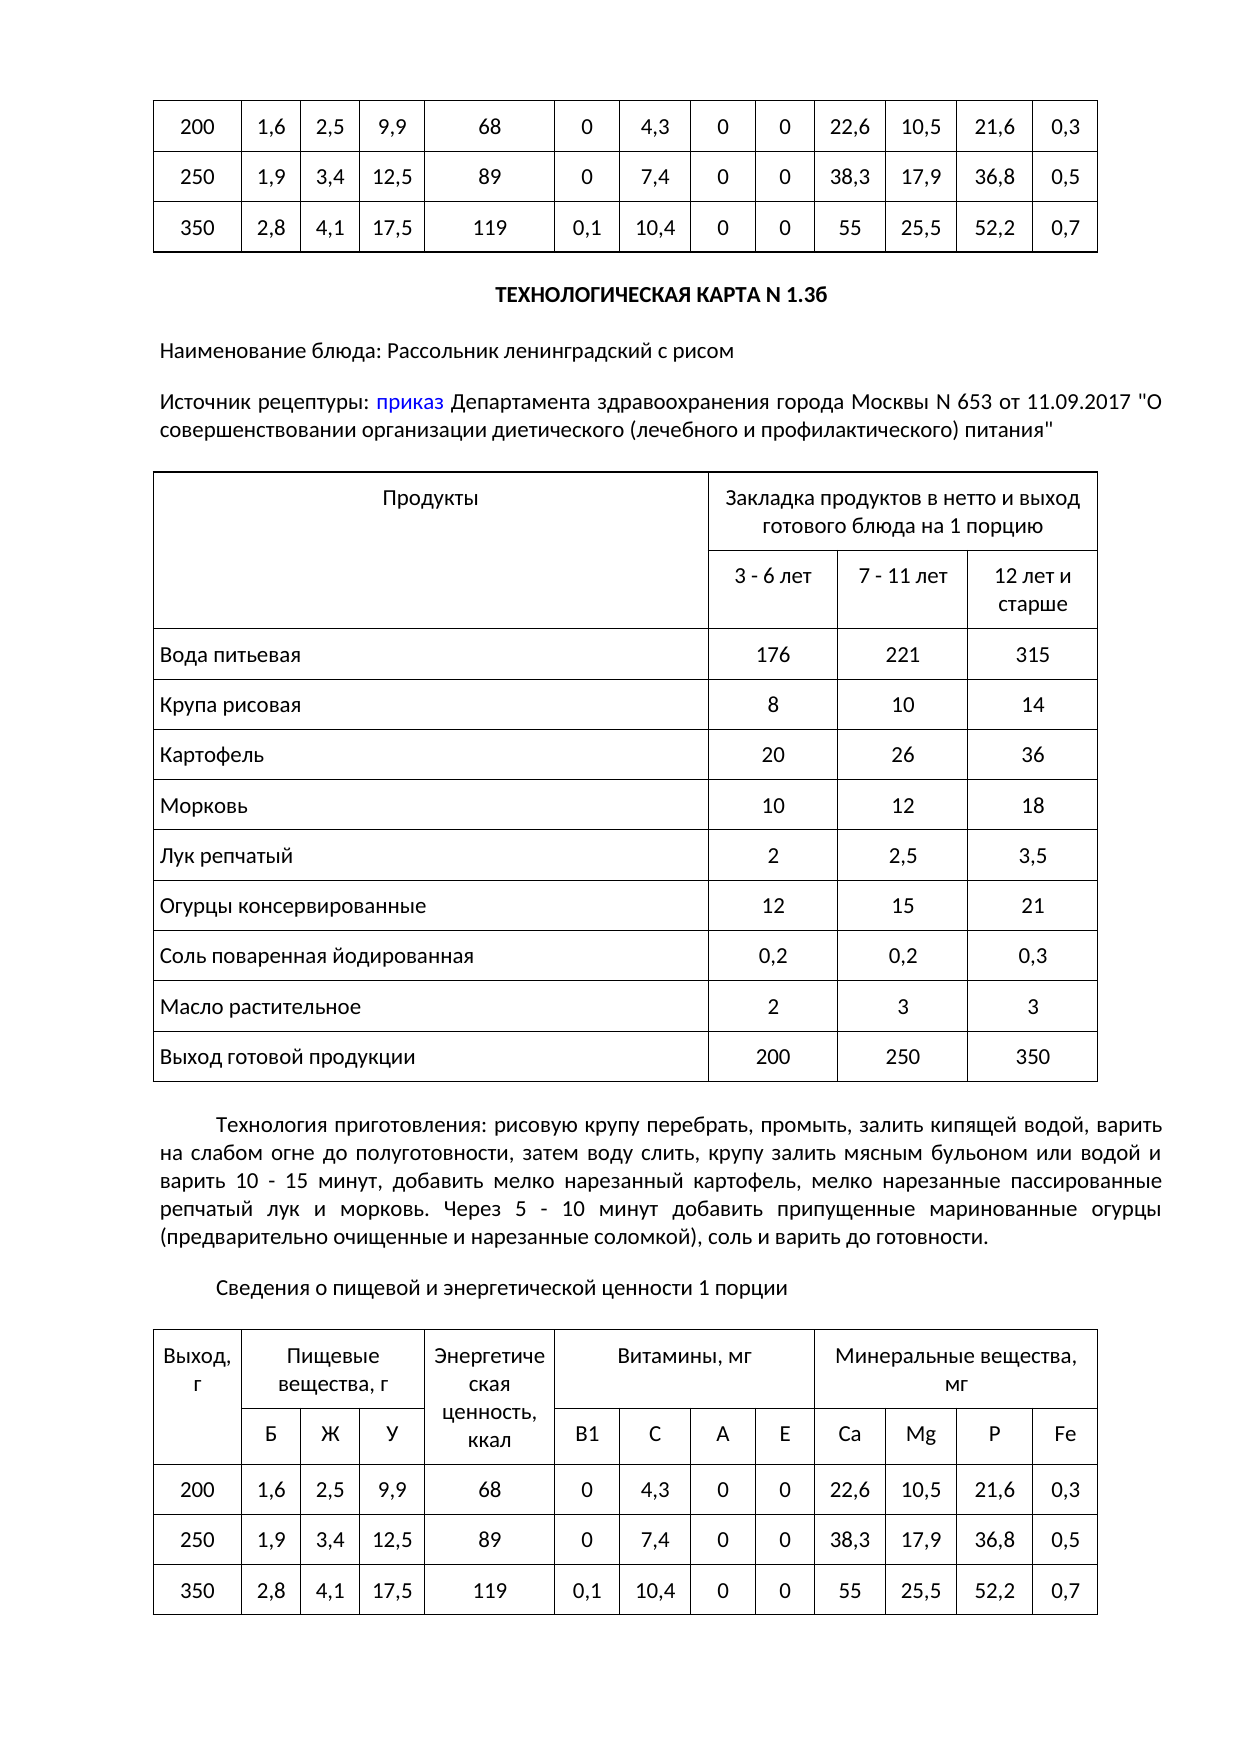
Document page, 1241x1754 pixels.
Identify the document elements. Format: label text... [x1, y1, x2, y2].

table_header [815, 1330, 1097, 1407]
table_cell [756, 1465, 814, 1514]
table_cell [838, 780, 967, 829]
text Сведения о пищевой и энергетической ценности 1 порции [159, 1273, 1163, 1301]
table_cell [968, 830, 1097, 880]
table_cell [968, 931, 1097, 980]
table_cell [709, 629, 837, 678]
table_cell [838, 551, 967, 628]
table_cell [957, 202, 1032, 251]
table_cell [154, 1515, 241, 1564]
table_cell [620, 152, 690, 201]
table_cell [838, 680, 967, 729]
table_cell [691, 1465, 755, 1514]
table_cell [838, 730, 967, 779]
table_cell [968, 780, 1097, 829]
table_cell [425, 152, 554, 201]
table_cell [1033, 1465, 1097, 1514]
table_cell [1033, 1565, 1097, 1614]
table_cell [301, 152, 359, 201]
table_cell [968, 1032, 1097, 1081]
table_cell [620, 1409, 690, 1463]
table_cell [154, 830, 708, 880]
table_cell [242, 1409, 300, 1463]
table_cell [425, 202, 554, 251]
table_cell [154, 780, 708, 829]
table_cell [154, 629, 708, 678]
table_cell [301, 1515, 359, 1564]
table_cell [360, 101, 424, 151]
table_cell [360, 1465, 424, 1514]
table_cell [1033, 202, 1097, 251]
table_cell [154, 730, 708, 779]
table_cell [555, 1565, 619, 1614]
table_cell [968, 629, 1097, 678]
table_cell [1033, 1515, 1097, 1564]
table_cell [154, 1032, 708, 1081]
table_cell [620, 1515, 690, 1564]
title ТЕХНОЛОГИЧЕСКАЯ КАРТА N 1.3б [159, 280, 1163, 308]
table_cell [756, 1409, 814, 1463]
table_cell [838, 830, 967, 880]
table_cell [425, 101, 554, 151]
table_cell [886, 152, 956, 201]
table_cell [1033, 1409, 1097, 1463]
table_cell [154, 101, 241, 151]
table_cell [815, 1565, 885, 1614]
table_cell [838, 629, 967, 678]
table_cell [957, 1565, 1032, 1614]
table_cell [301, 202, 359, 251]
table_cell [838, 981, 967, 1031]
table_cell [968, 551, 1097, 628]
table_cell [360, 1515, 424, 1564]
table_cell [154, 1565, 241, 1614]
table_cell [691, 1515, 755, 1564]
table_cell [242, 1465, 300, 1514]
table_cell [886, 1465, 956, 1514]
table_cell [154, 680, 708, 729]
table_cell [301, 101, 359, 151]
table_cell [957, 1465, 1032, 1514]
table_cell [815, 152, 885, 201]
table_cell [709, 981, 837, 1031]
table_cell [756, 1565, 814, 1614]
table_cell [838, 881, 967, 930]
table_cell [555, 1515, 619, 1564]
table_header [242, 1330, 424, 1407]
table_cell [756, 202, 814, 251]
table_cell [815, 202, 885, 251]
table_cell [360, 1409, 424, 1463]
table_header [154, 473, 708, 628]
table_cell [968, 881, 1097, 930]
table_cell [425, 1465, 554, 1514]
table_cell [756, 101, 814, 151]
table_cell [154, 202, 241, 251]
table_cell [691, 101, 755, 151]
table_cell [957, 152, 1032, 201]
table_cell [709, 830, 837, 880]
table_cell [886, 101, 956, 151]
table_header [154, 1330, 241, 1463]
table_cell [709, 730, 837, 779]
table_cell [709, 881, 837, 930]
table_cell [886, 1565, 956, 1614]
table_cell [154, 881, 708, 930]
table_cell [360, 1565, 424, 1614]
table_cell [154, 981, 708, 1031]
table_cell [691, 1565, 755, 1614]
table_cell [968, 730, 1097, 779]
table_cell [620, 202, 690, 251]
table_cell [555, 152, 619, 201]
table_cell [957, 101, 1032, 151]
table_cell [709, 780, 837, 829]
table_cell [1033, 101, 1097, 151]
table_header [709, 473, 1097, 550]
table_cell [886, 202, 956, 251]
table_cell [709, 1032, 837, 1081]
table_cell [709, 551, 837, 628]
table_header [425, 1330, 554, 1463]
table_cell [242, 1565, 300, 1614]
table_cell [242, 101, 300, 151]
text Технология приготовления: рисовую крупу перебрать, промыть, залить кипящей водой, варить на слабом огне до полуготовности, затем воду слить, крупу залить мясным бульоном или водой и варить 10 - 15 минут, добавить мелко нарезанный картофель, мелко нарезанные пассированные репчатый лук и морковь. Через 5 - 10 минут добавить припущенные маринованные огурцы (предварительно очищенные и нарезанные соломкой), соль и варить до готовности. [159, 1110, 1163, 1250]
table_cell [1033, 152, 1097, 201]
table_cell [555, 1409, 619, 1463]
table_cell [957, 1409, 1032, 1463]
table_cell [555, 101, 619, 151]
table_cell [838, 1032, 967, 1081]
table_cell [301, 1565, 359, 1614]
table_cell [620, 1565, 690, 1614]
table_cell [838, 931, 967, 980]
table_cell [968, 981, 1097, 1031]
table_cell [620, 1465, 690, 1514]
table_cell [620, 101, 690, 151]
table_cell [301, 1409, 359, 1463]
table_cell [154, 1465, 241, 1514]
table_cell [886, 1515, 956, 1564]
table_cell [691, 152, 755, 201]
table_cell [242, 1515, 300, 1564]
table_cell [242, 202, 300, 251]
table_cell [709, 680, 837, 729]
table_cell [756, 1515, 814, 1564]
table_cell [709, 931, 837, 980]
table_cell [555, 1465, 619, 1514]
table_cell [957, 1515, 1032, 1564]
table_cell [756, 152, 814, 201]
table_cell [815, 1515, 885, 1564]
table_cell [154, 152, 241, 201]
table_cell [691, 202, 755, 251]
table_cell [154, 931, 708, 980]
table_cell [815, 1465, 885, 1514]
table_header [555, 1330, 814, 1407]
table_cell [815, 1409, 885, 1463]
text Источник рецептуры: приказ Департамента здравоохранения города Москвы N 653 от 11.09.2017 "О совершенствовании организации диетического (лечебного и профилактического) питания" [159, 387, 1163, 443]
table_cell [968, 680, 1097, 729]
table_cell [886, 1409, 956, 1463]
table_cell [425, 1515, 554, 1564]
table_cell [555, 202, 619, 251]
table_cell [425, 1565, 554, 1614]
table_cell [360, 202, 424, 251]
text Наименование блюда: Рассольник ленинградский с рисом [159, 336, 1163, 364]
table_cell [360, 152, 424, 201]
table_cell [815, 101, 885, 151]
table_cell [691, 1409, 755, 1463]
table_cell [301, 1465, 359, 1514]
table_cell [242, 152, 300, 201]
